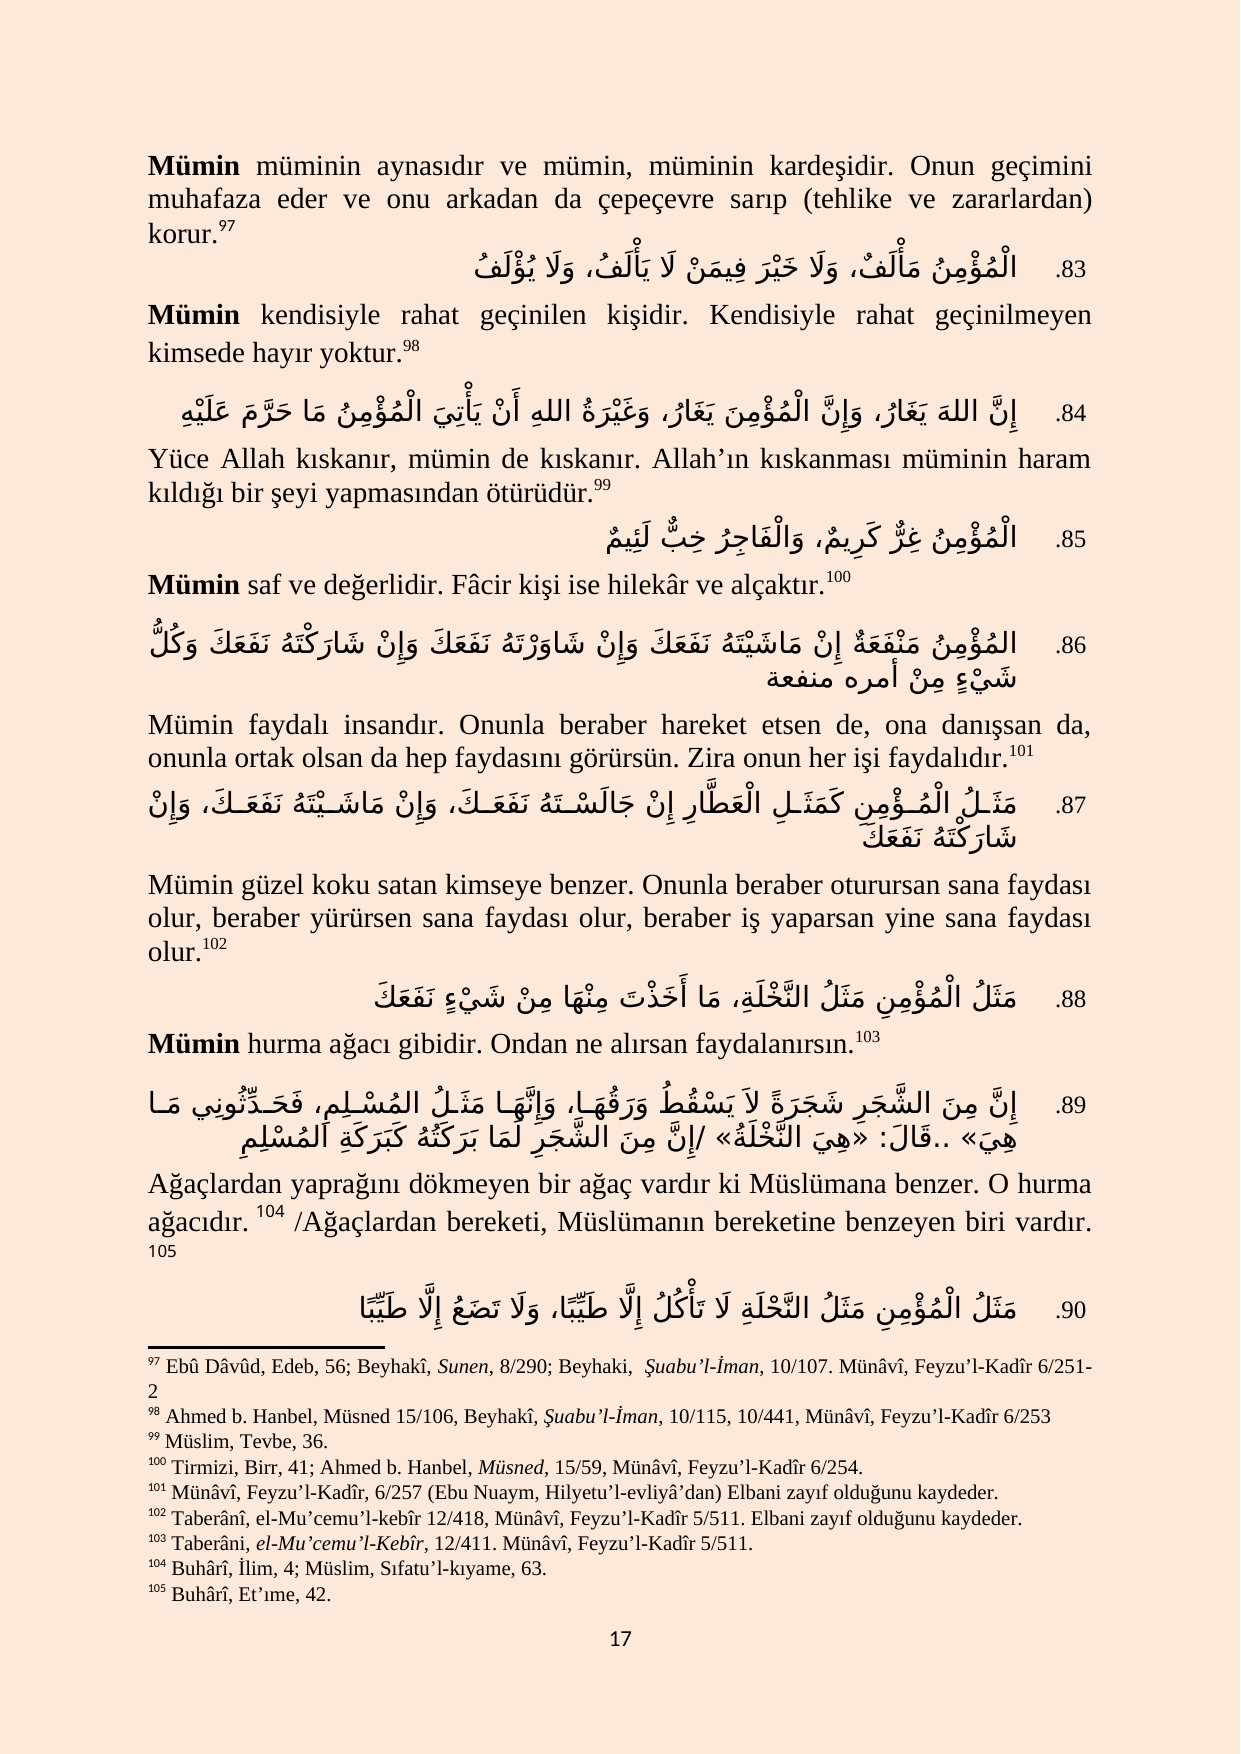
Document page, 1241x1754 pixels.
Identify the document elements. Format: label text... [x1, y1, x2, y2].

list مَثَلُ الْمُؤْمِنِ مَثَلُ النَّحْلَةِ لَا تَأْكُلُ إِلَّا طَيِّبًا، وَلَا تَضَعُ إِلَّا طَيِّبًا [148, 1292, 1055, 1326]
list إِنَّ اللهَ يَغَارُ، وَإِنَّ الْمُؤْمِنَ يَغَارُ، وَغَيْرَةُ اللهِ أَنْ يَأْتِيَ الْمُؤْمِنُ مَا حَرَّمَ عَلَيْهِ [148, 395, 1055, 429]
list المُؤْمِنُ مَنْفَعَةٌ إِنْ مَاشَيْتَهُ نَفَعَكَ وَإِنْ شَاوَرْتَهُ نَفَعَكَ وَإِنْ شَارَكْتَهُ نَفَعَكَ وَكُلُّ شَيْءٍ مِنْ أمره منفعة [148, 627, 1055, 694]
text Mümin faydalı insandır. Onunla beraber hareket etsen de, ona danışsan da, onunla ortak olsan da hep faydasını görürsün. Zira onun her işi faydalıdır. [148, 707, 1093, 774]
text Mümin hurma ağacı gibidir. Ondan ne alırsan faydalanırsın. [148, 1027, 1093, 1060]
text Yüce Allah kıskanır, mümin de kıskanır. Allah’ın kıskanması müminin haram kıldığı bir şeyi yapmasından ötürüdür. [148, 441, 1093, 508]
list الْمُؤْمِنُ مَأْلَفٌ، وَلَا خَيْرَ فِيمَنْ لَا يَأْلَفُ، وَلَا يُؤْلَفُ [148, 250, 1055, 284]
text Mümin saf ve değerlidir. Fâcir kişi ise hilekâr ve alçaktır. [148, 567, 1093, 601]
text Ağaçlardan yaprağını dökmeyen bir ağaç vardır ki Müslümana benzer. O hurma ağacıdır. /Ağaçlardan bereketi, Müslümanın bereketine benzeyen biri vardır. [148, 1166, 1093, 1279]
list الْمُؤْمِنُ غِرٌّ كَرِيمٌ، وَالْفَاجِرُ خِبٌّ لَئِيمٌ [148, 521, 1055, 555]
text Mümin kendisiyle rahat geçinilen kişidir. Kendisiyle rahat geçinilmeyen kimsede hayır yoktur. [148, 297, 1093, 369]
list مَثَلُ الْمُؤْمِنِ مَثَلُ النَّخْلَةِ، مَا أَخَذْتَ مِنْهَا مِنْ شَيْءٍ نَفَعَكَ [148, 980, 1055, 1014]
list مَثَلُ الْمُؤْمِنِ كَمَثَلِ الْعَطَّارِ إِنْ جَالَسْتَهُ نَفَعَكَ، وَإِنْ مَاشَيْتَهُ نَفَعَكَ، وَإِنْ شَارَكْتَهُ نَفَعَكَ [148, 787, 1055, 854]
text Mümin güzel koku satan kimseye benzer. Onunla beraber oturursan sana faydası olur, beraber yürürsen sana faydası olur, beraber iş yaparsan yine sana faydası olur. [148, 867, 1093, 968]
text Mümin müminin aynasıdır ve mümin, müminin kardeşidir. Onun geçimini muhafaza eder ve onu arkadan da çepeçevre sarıp (tehlike ve zararlardan) korur. [148, 148, 1093, 250]
list إِنَّ مِنَ الشَّجَرِ شَجَرَةً لاَ يَسْقُطُ وَرَقُهَا، وَإِنَّهَا مَثَلُ المُسْلِمِ، فَحَدِّثُونِي مَا هِيَ» ..قَالَ: «هِيَ النَّخْلَةُ» /إِنَّ مِنَ الشَّجَرِ لَمَا بَرَكَتُهُ كَبَرَكَةِ المُسْلِمِ [148, 1086, 1055, 1154]
